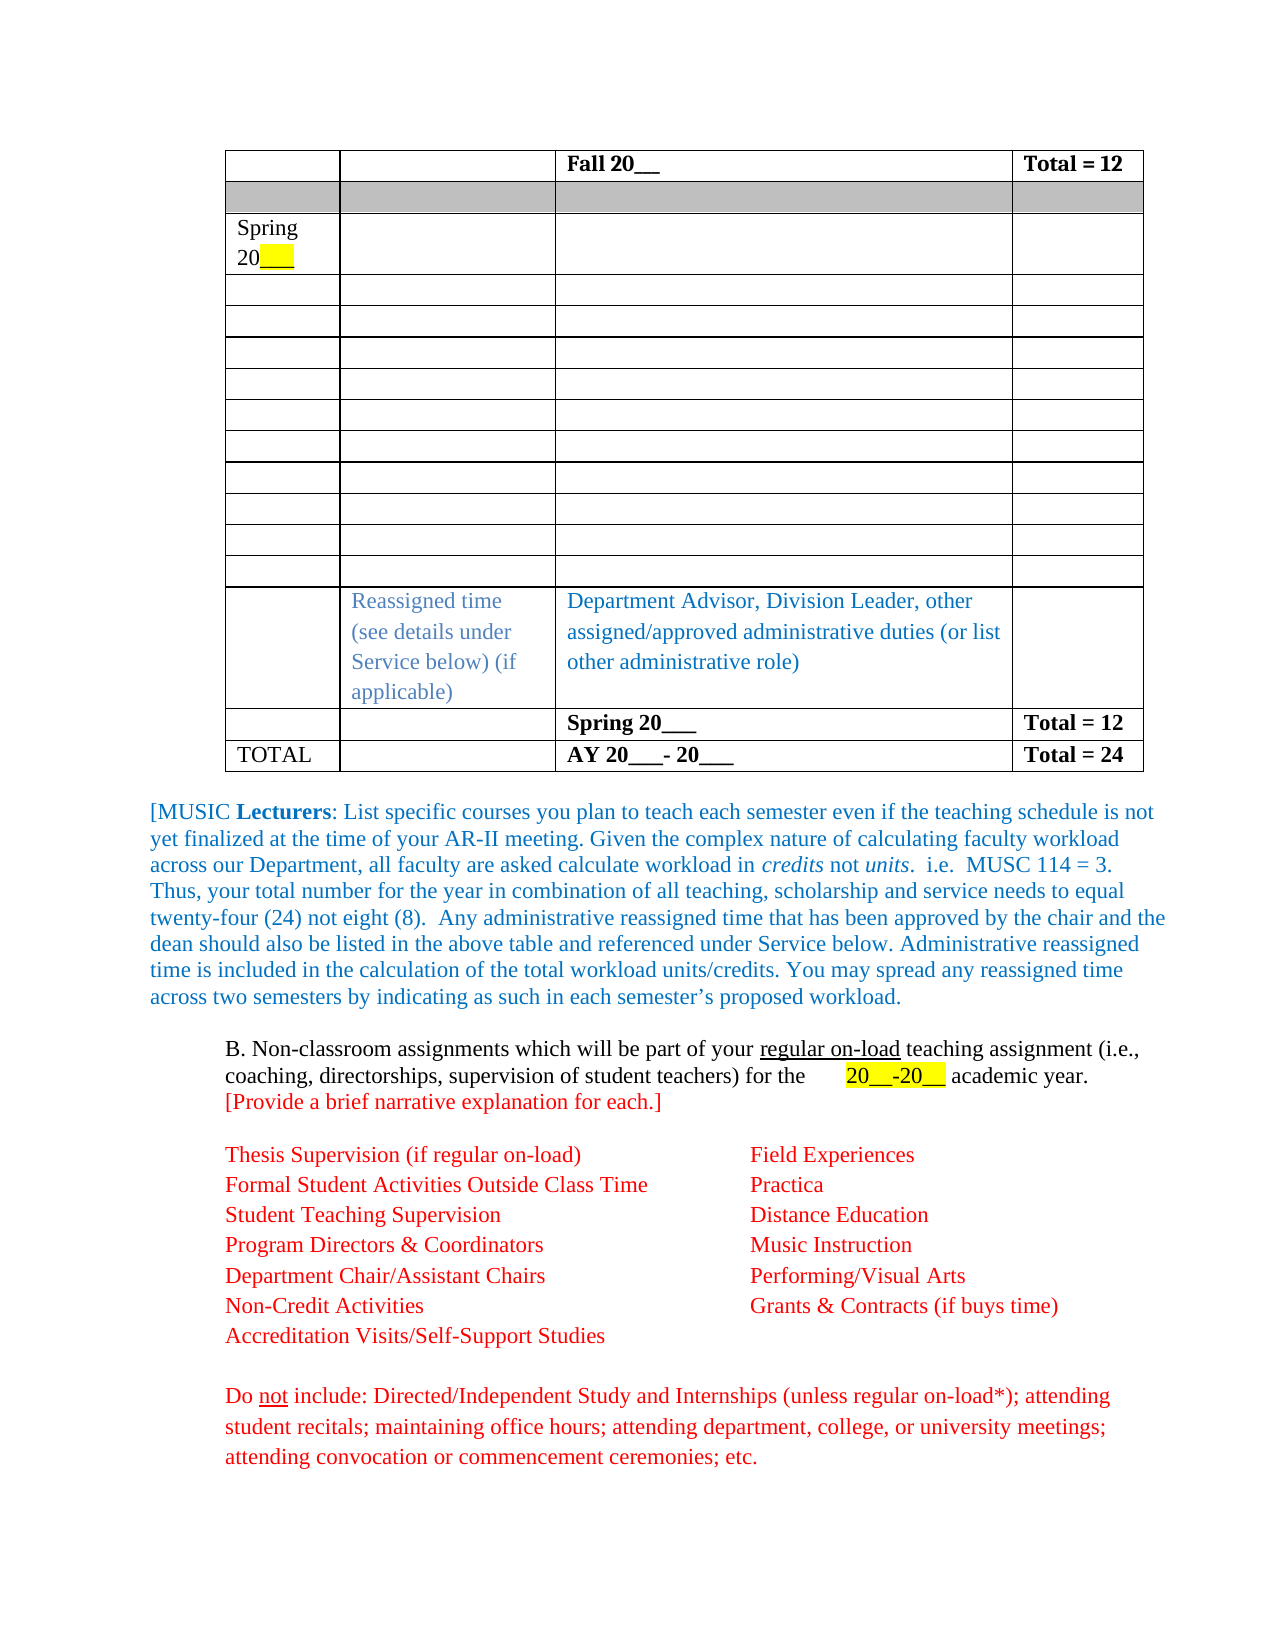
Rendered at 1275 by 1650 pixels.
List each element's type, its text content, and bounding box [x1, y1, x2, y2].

table_cell Total = 12 [1013, 151, 1143, 181]
table_cell [341, 182, 555, 212]
table_cell [226, 306, 339, 336]
table_cell [226, 588, 339, 708]
table_cell [226, 182, 339, 212]
table_cell [1013, 431, 1143, 461]
table_cell [341, 306, 555, 336]
table_cell [556, 431, 1012, 461]
table_cell [556, 275, 1012, 305]
table_cell Spring 20___ [556, 709, 1012, 739]
text Accreditation Visits/Self-Support Studies [225, 1322, 1172, 1348]
table_cell [556, 400, 1012, 430]
table_cell Total = 24 [1013, 741, 1143, 771]
table_cell [341, 369, 555, 399]
table_cell [226, 556, 339, 586]
table_cell [556, 369, 1012, 399]
table_cell [226, 431, 339, 461]
table_cell Spring 20___ [226, 214, 339, 274]
table_cell [226, 400, 339, 430]
table_cell [341, 556, 555, 586]
table_cell [226, 709, 339, 739]
text Department Chair/Assistant Chairs Performing/Visual Arts [225, 1262, 1172, 1288]
table_cell [226, 338, 339, 368]
table_cell TOTAL [226, 741, 339, 771]
table_cell [1013, 588, 1143, 708]
table_cell [226, 151, 339, 181]
table_cell [556, 338, 1012, 368]
table_cell AY 20___- 20___ [556, 741, 1012, 771]
table_cell [341, 431, 555, 461]
table_cell [341, 338, 555, 368]
table_cell [556, 306, 1012, 336]
table_cell [226, 525, 339, 555]
table_cell [341, 494, 555, 524]
table_cell Reassigned time (see details under Service below) (if applicable) [341, 588, 555, 708]
table_cell [1013, 338, 1143, 368]
table_cell [341, 400, 555, 430]
table_cell Department Advisor, Division Leader, other assigned/approved administrative duties (or list other administrative role) [556, 588, 1012, 708]
table_cell [556, 556, 1012, 586]
table_cell [226, 494, 339, 524]
text Program Directors & Coordinators Music Instruction [225, 1231, 1172, 1258]
text [MUSIC Lecturers: List specific courses you plan to teach each semester even if the teaching schedule is not yet finalized at the time of your AR-II meeting. Given the complex nature of calculating faculty workload across our Department, all faculty are asked calculate workload in credits not units. i.e. MUSC 114 = 3. Thus, your total number for the year in combination of all teaching, scholarship and service needs to equal twenty-four (24) not eight (8). Any administrative reassigned time that has been approved by the chair and the dean should also be listed in the above table and referenced under Service below. Administrative reassigned time is included in the calculation of the total workload units/credits. You may spread any reassigned time across two semesters by indicating as such in each semester’s proposed workload. [150, 798, 1172, 1009]
table_cell [1013, 463, 1143, 493]
table_cell [226, 463, 339, 493]
table_cell [341, 709, 555, 739]
table_cell Fall 20___ [556, 151, 1012, 181]
text Non-Credit Activities Grants & Contracts (if buys time) [225, 1292, 1172, 1318]
text Do not include: Directed/Independent Study and Internships (unless regular on-load*); attending student recitals; maintaining office hours; attending department, college, or university meetings; attending convocation or commencement ceremonies; etc. [225, 1382, 1172, 1469]
table_cell [1013, 525, 1143, 555]
text Thesis Supervision (if regular on-load) Field Experiences [225, 1141, 1172, 1167]
table_cell [556, 214, 1012, 274]
table_cell [1013, 556, 1143, 586]
table_cell [1013, 400, 1143, 430]
table_cell [226, 369, 339, 399]
table_cell [1013, 214, 1143, 274]
table_cell [341, 214, 555, 274]
table_cell [1013, 306, 1143, 336]
text Student Teaching Supervision Distance Education [225, 1201, 1172, 1228]
table_cell [1013, 275, 1143, 305]
table_cell Total = 12 [1013, 709, 1143, 739]
table_cell [341, 463, 555, 493]
table_cell [341, 741, 555, 771]
table_cell [1013, 182, 1143, 212]
table_cell [341, 525, 555, 555]
table_cell [1013, 494, 1143, 524]
table_cell [341, 275, 555, 305]
table_cell [556, 182, 1012, 212]
table_cell [556, 494, 1012, 524]
table_cell [1013, 369, 1143, 399]
table_cell [226, 275, 339, 305]
table_cell [341, 151, 555, 181]
table_cell [556, 525, 1012, 555]
table_cell [556, 463, 1012, 493]
text Formal Student Activities Outside Class Time Practica [225, 1171, 1172, 1197]
text B. Non-classroom assignments which will be part of your regular on-load teaching assignment (i.e., coaching, directorships, supervision of student teachers) for the 20__-20__ academic year. [Provide a brief narrative explanation for each.] [225, 1035, 1172, 1114]
